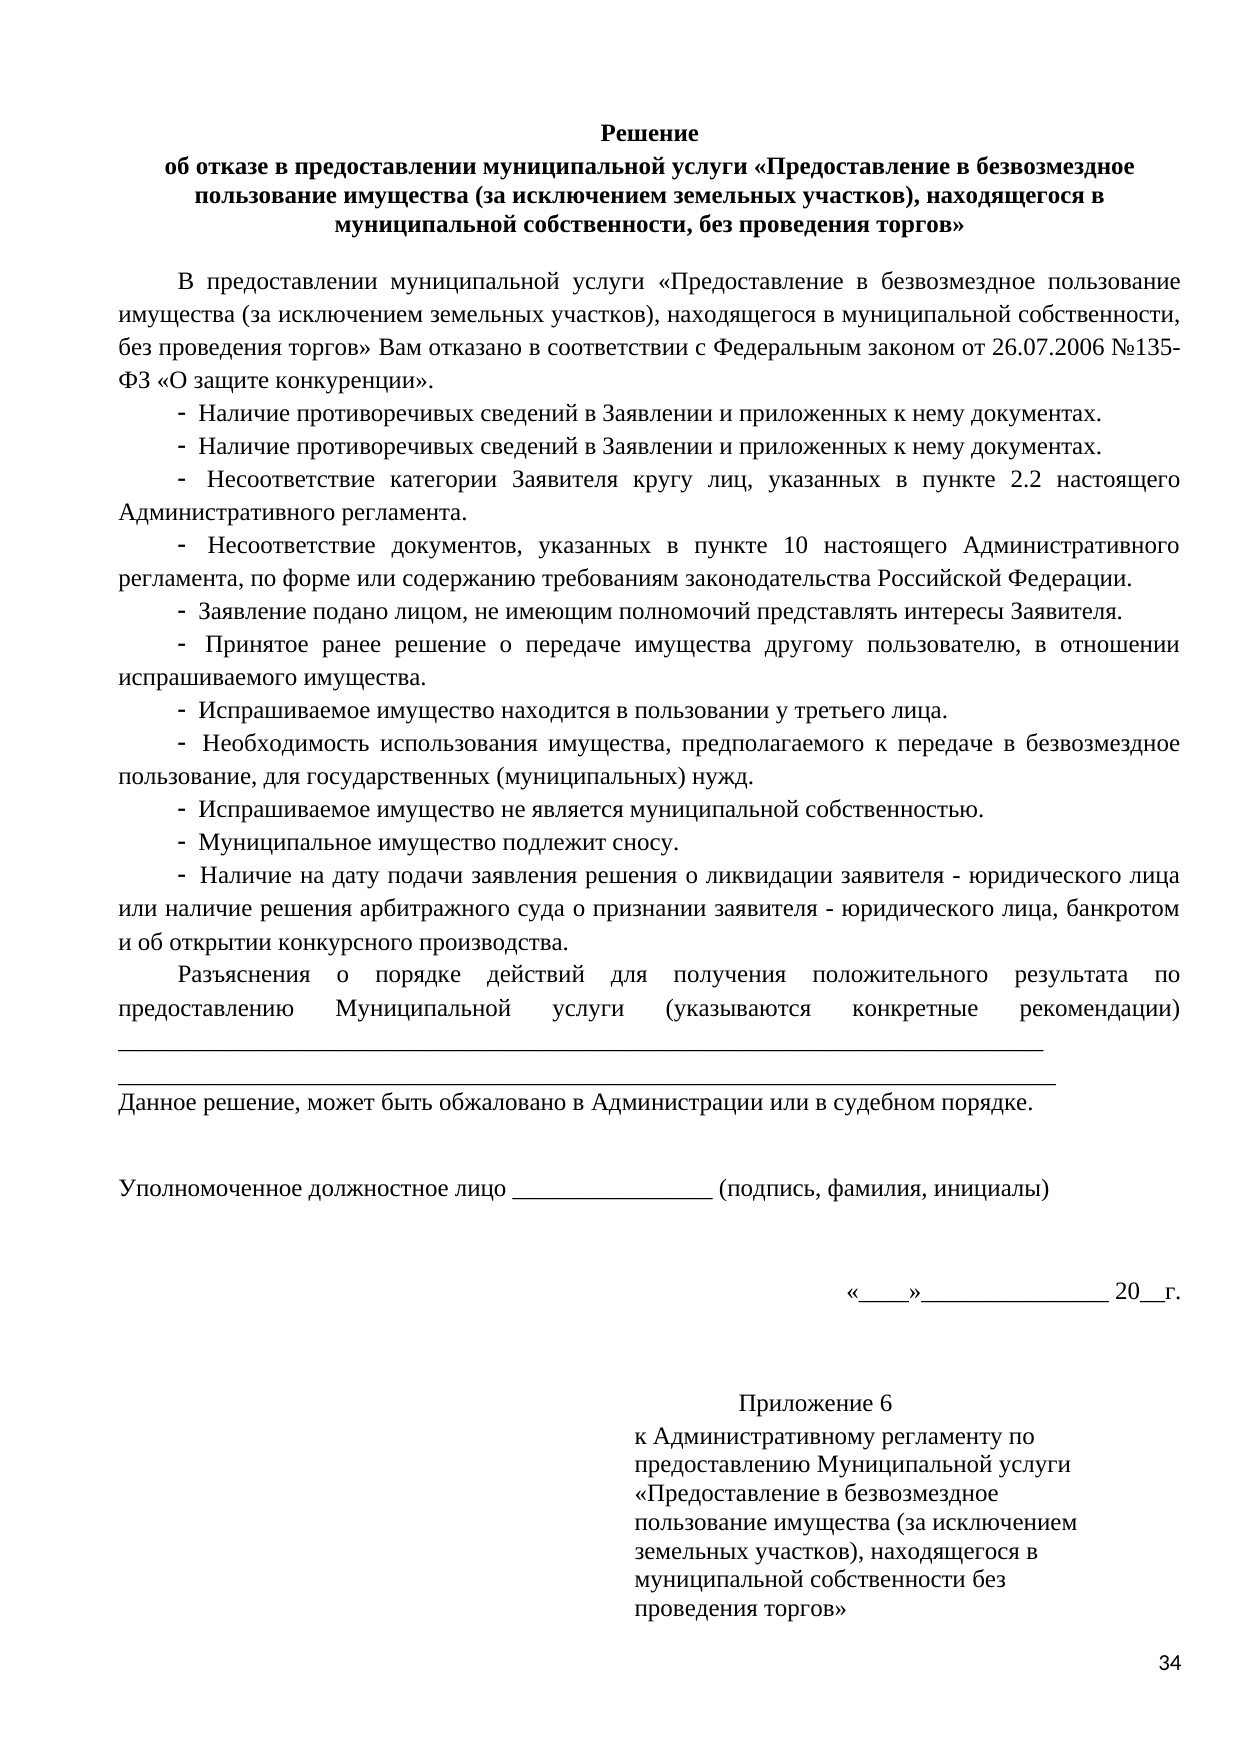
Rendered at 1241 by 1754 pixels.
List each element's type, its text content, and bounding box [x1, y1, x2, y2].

list Наличие на дату подачи заявления решения о ликвидации заявителя - юридического лица или наличие решения арбитражного суда о признании заявителя - юридического лица, банкротом и об открытии конкурсного производства. [118, 861, 1181, 955]
list Несоответствие документов, указанных в пункте 10 настоящего Административного регламента, по форме или содержанию требованиям законодательства Российской Федерации. [118, 530, 1181, 592]
text к Административному регламенту по [561, 1421, 1181, 1449]
list Принятое ранее решение о передаче имущества другому пользователю, в отношении испрашиваемого имущества. [118, 629, 1181, 691]
list В предоставлении муниципальной услуги «Предоставление в безвозмездное пользование имущества (за исключением земельных участков), находящегося в муниципальной собственности, без проведения торгов» Вам отказано в соответствии с Федеральным законом от 26.07.2006 №135-ФЗ «О защите конкуренции». [118, 266, 1181, 394]
list Разъяснения о порядке действий для получения положительного результата по предоставлению Муниципальной услуги (указываются конкретные рекомендации) __________________________________________________________________________ [118, 959, 1181, 1054]
text проведения торгов» [561, 1593, 1181, 1622]
text Решение [118, 118, 1181, 147]
list Испрашиваемое имущество находится в пользовании у третьего лица. [118, 695, 1181, 724]
text «____»_______________ 20__г. [156, 1276, 1181, 1305]
list Необходимость использования имущества, предполагаемого к передаче в безвозмездное пользование, для государственных (муниципальных) нужд. [118, 728, 1181, 790]
text ___________________________________________________________________________ [118, 1059, 1181, 1087]
text об отказе в предоставлении муниципальной услуги «Предоставление в безвозмездное пользование имущества (за исключением земельных участков), находящегося в муниципальной собственности, без проведения торгов» [118, 151, 1181, 237]
text предоставлению Муниципальной услуги [561, 1449, 1181, 1478]
text «Предоставление в безвозмездное [561, 1478, 1181, 1507]
text земельных участков), находящегося в [561, 1536, 1181, 1564]
list Муниципальное имущество подлежит сносу. [118, 827, 1181, 856]
text Приложение 6 [738, 1388, 1181, 1416]
list Испрашиваемое имущество не является муниципальной собственностью. [118, 794, 1181, 823]
text Уполномоченное должностное лицо ________________ (подпись, фамилия, инициалы) [118, 1173, 1181, 1202]
list Наличие противоречивых сведений в Заявлении и приложенных к нему документах. [118, 398, 1181, 427]
text Данное решение, может быть обжаловано в Администрации или в судебном порядке. [118, 1087, 1181, 1116]
text муниципальной собственности без [561, 1564, 1181, 1593]
text пользование имущества (за исключением [561, 1507, 1181, 1536]
list Наличие противоречивых сведений в Заявлении и приложенных к нему документах. [118, 431, 1181, 460]
list Заявление подано лицом, не имеющим полномочий представлять интересы Заявителя. [118, 596, 1181, 625]
list Несоответствие категории Заявителя кругу лиц, указанных в пункте 2.2 настоящего Административного регламента. [118, 464, 1181, 526]
